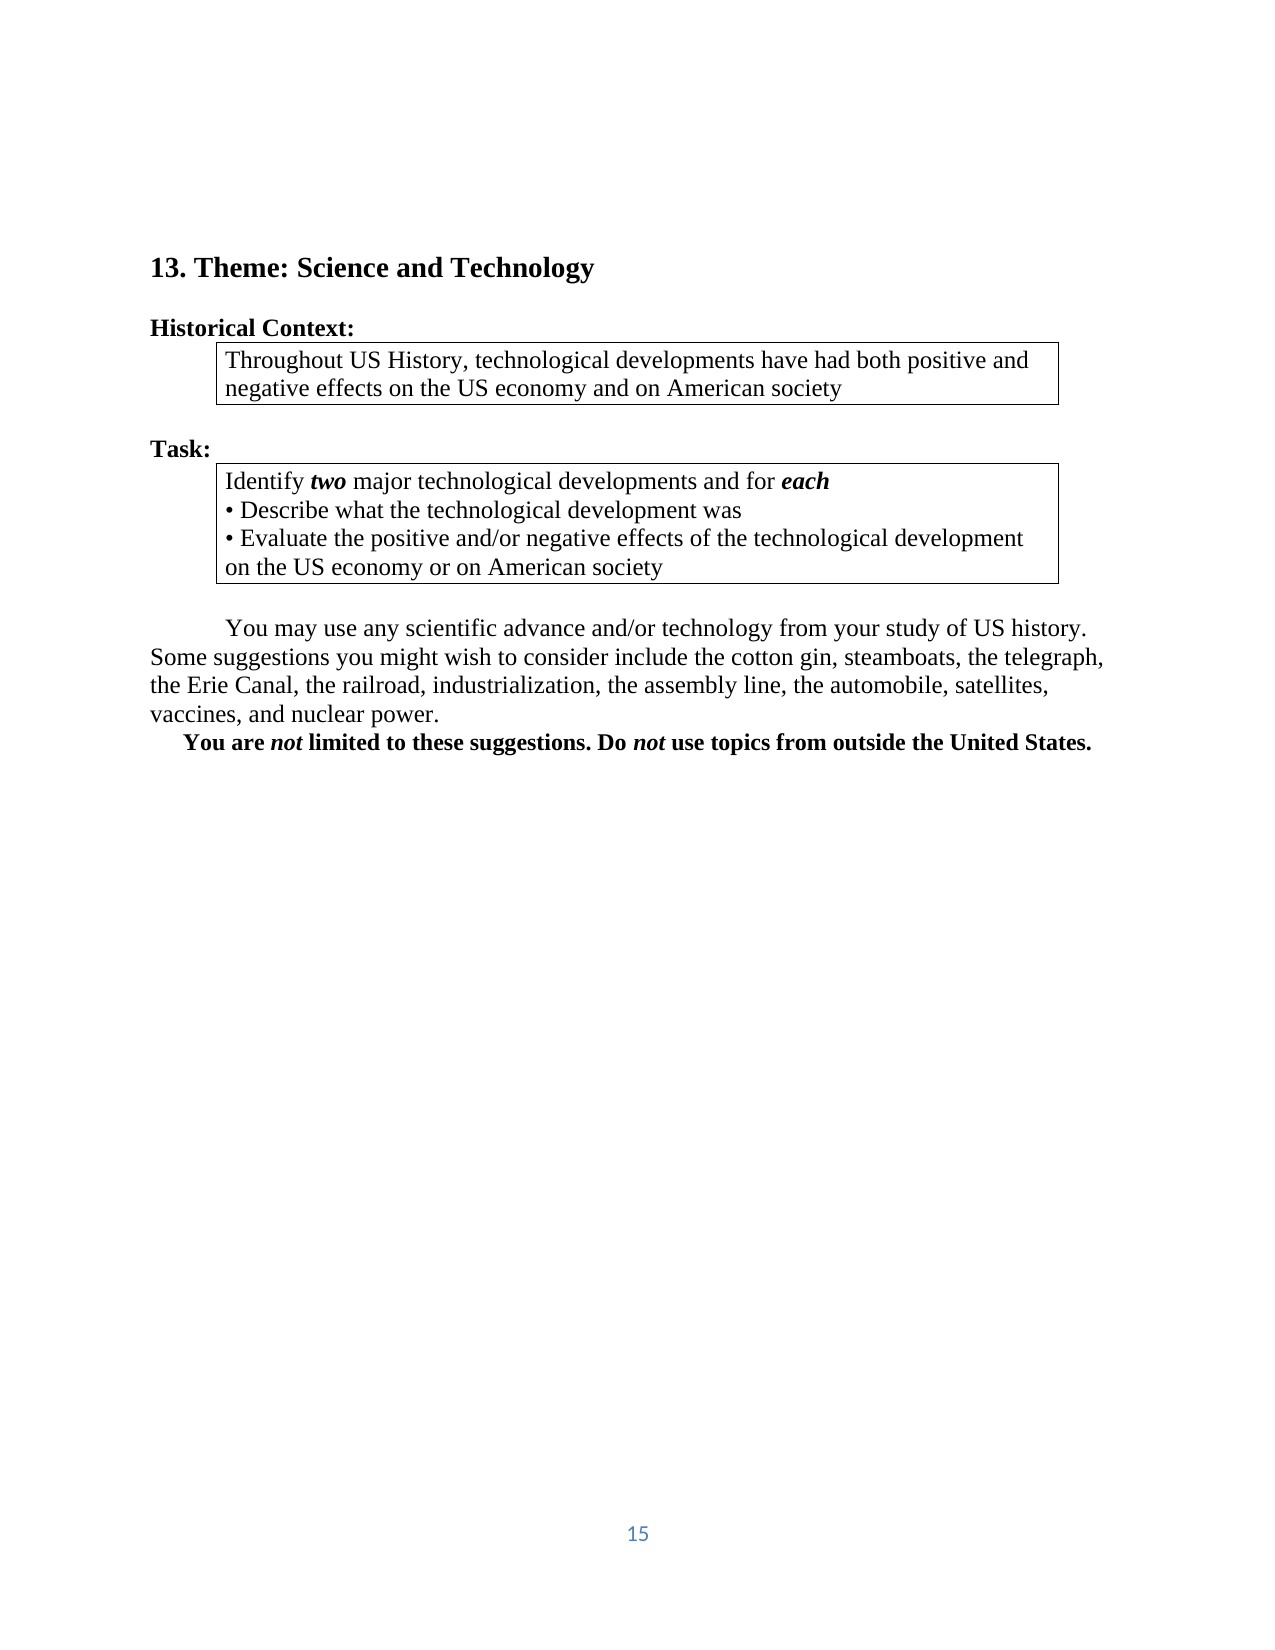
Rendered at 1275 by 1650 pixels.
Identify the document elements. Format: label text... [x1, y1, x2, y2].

text Identify two major technological developments and for each [217, 464, 1058, 492]
text You are not limited to these suggestions. Do not use topics from outside the United States. [150, 728, 1125, 756]
text 13. Theme: Science and Technology [150, 251, 1125, 284]
text Throughout US History, technological developments have had both positive and negative effects on the US economy and on American society [217, 343, 1058, 404]
text • Evaluate the positive and/or negative effects of the technological development on the US economy or on American society [217, 520, 1058, 583]
text Historical Context: [150, 313, 1125, 342]
text • Describe what the technological development was [217, 492, 1058, 520]
text Task: [150, 434, 1125, 463]
text You may use any scientific advance and/or technology from your study of US history. Some suggestions you might wish to consider include the cotton gin, steamboats, the telegraph, the Erie Canal, the railroad, industrialization, the assembly line, the automobile, satellites, vaccines, and nuclear power. [150, 613, 1125, 728]
